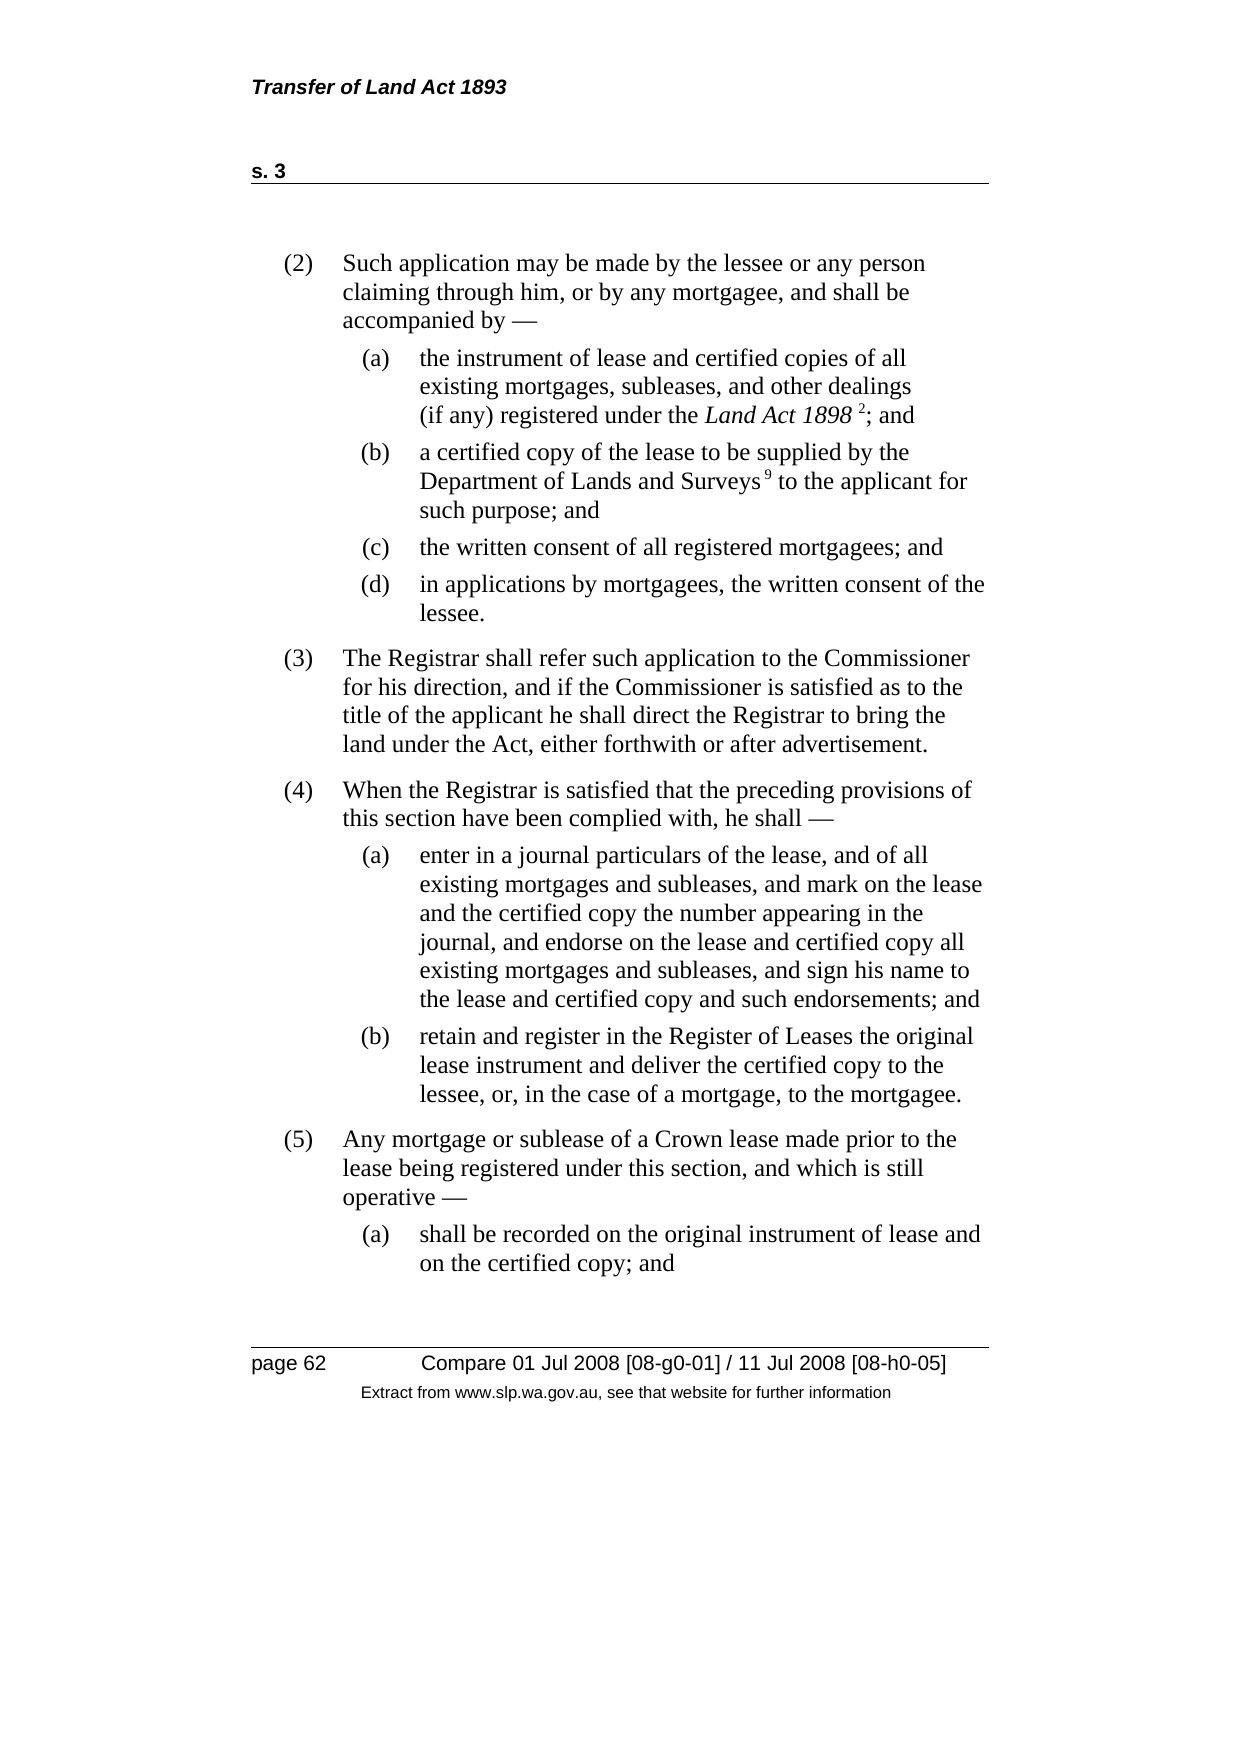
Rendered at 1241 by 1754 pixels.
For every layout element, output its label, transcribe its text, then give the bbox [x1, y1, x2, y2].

text (4) When the Registrar is satisfied that the preceding provisions of this section have been complied with, he shall — [251, 775, 989, 832]
text (2) Such application may be made by the lessee or any person claiming through him, or by any mortgagee, and shall be accompanied by — [251, 248, 989, 334]
text (d) in applications by mortgagees, the written consent of the lessee. [251, 569, 989, 626]
text (a) shall be recorded on the original instrument of lease and on the certified copy; and [251, 1219, 989, 1276]
text (a) the instrument of lease and certified copies of all existing mortgages, subleases, and other dealings (if any) registered under the Land Act 1898 2; and [251, 343, 989, 429]
text (b) retain and register in the Register of Leases the original lease instrument and deliver the certified copy to the lessee, or, in the case of a mortgage, to the mortgagee. [251, 1021, 989, 1108]
text (5) Any mortgage or sublease of a Crown lease made prior to the lease being registered under this section, and which is still operative — [251, 1124, 989, 1211]
text (a) enter in a journal particulars of the lease, and of all existing mortgages and subleases, and mark on the lease and the certified copy the number appearing in the journal, and endorse on the lease and certified copy all existing mortgages and subleases, and sign his name to the lease and certified copy and such endorsements; and [251, 841, 989, 1013]
text (3) The Registrar shall refer such application to the Commissioner for his direction, and if the Commissioner is satisfied as to the title of the applicant he shall direct the Registrar to bring the land under the Act, either forthwith or after advertisement. [251, 643, 989, 758]
text (c) the written consent of all registered mortgagees; and [251, 532, 989, 561]
text (b) a certified copy of the lease to be supplied by the Department of Lands and Surveys 9 to the applicant for such purpose; and [251, 437, 989, 523]
